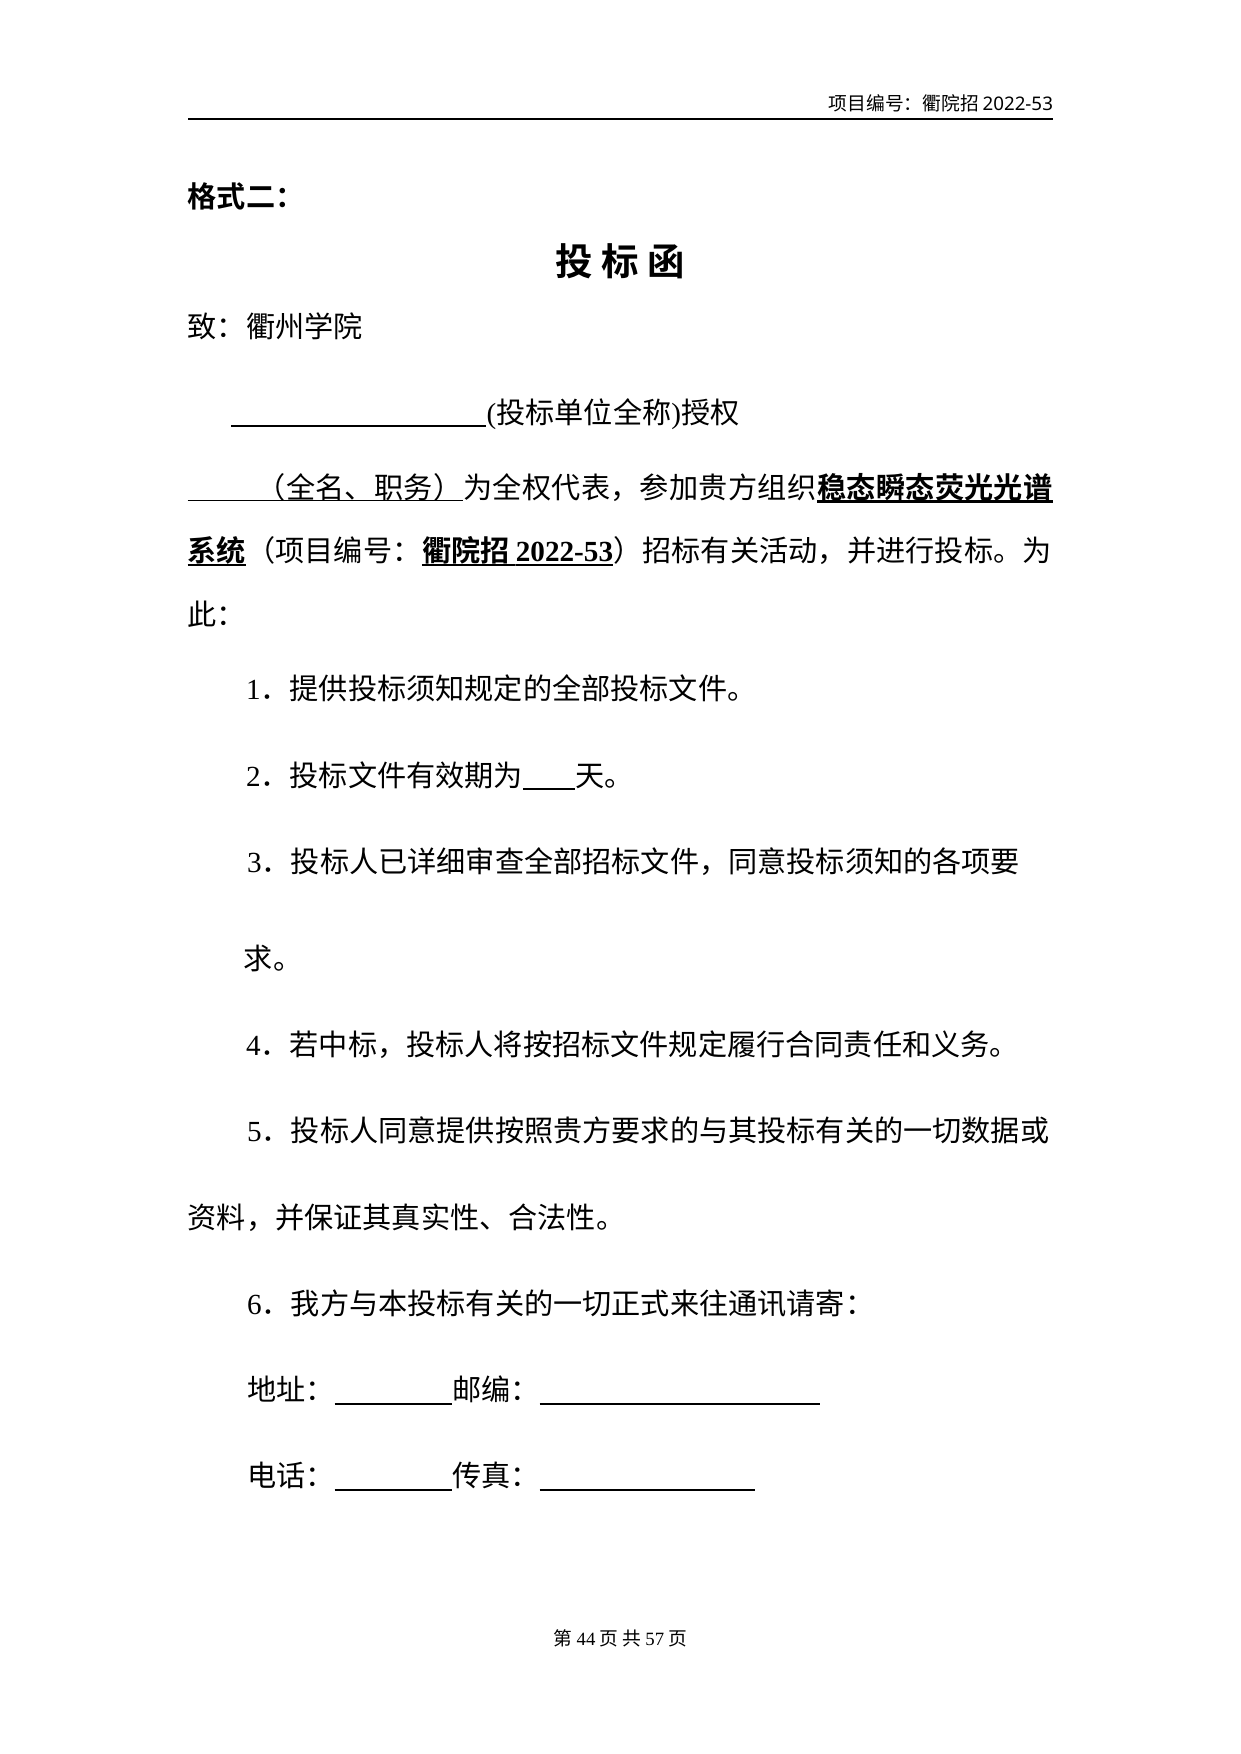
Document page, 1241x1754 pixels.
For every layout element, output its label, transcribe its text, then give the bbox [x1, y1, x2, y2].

text 5．投标人同意提供按照贵方要求的与其投标有关的一切数据或 [244, 1097, 1053, 1162]
text 格式二： [187, 162, 1053, 227]
text 2．投标文件有效期为 天。 [187, 741, 1053, 806]
text 致：衢州学院 [187, 292, 1053, 357]
text （全名、职务）为全权代表，参加贵方组织稳态瞬态荧光光谱系统（项目编号：衢院招2022-53）招标有关活动，并进行投标。为此： [187, 464, 1053, 633]
text 资料，并保证其真实性、合法性。 [187, 1183, 1053, 1248]
text 投 标 函 [187, 227, 1053, 292]
text 地址： 邮编： [244, 1355, 1053, 1420]
text 1．提供投标须知规定的全部投标文件。 [187, 654, 1053, 719]
text 3．投标人已详细审查全部招标文件，同意投标须知的各项要求。 [244, 827, 1053, 989]
text (投标单位全称)授权 [187, 378, 1053, 443]
text 6．我方与本投标有关的一切正式来往通讯请寄： [244, 1269, 1053, 1334]
text 4．若中标，投标人将按招标文件规定履行合同责任和义务。 [187, 1011, 1053, 1076]
text 电话： 传真： [244, 1441, 1053, 1506]
